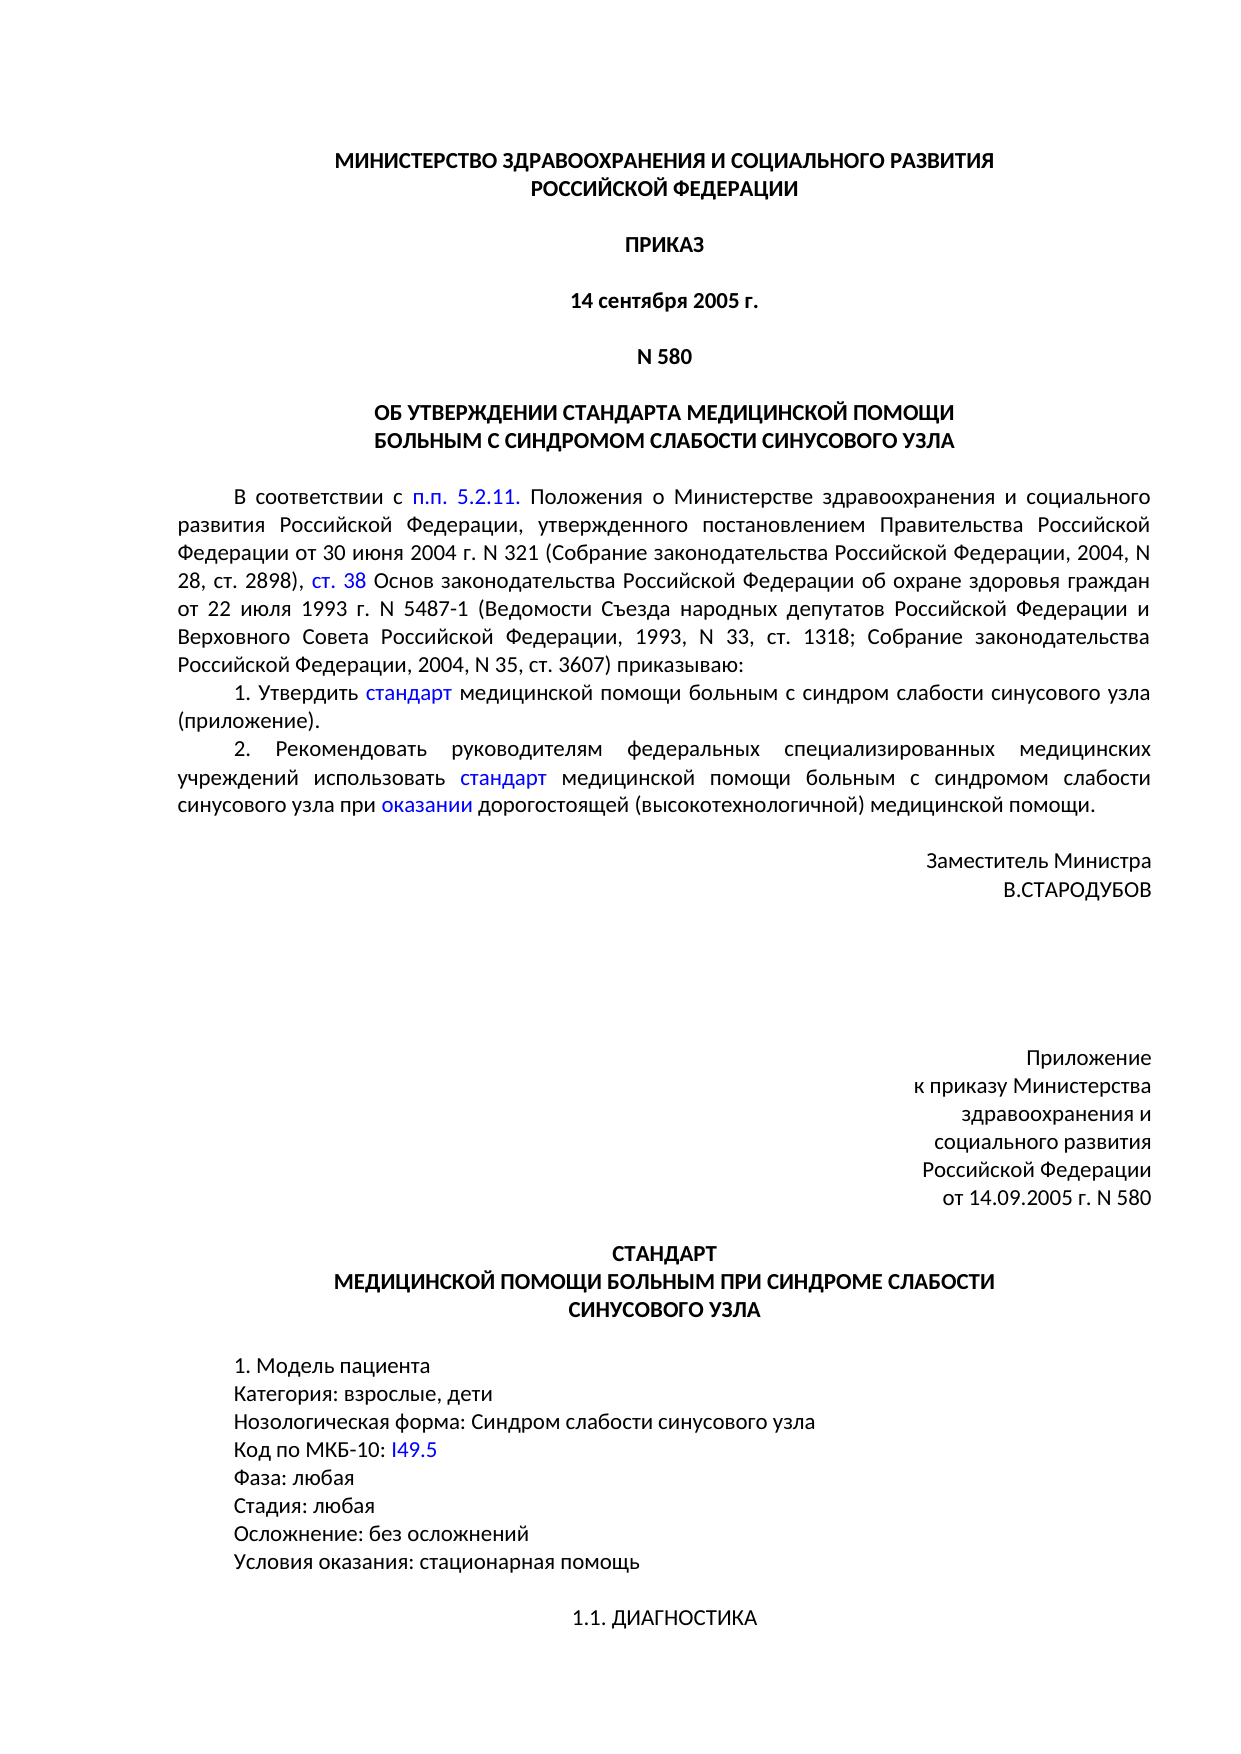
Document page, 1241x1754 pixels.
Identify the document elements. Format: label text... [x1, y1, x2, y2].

text Российской Федерации [177, 1155, 1152, 1183]
text Осложнение: без осложнений [177, 1519, 1152, 1547]
text МЕДИЦИНСКОЙ ПОМОЩИ БОЛЬНЫМ ПРИ СИНДРОМЕ СЛАБОСТИ [177, 1267, 1152, 1295]
text здравоохранения и [177, 1099, 1152, 1127]
text социального развития [177, 1127, 1152, 1155]
text 1.1. ДИАГНОСТИКА [177, 1603, 1152, 1631]
text ОБ УТВЕРЖДЕНИИ СТАНДАРТА МЕДИЦИНСКОЙ ПОМОЩИ [177, 398, 1152, 426]
text Категория: взрослые, дети [177, 1379, 1152, 1407]
text 2. Рекомендовать руководителям федеральных специализированных медицинских учреждений использовать стандарт медицинской помощи больным с синдромом слабости синусового узла при оказании дорогостоящей (высокотехнологичной) медицинской помощи. [177, 734, 1152, 819]
text РОССИЙСКОЙ ФЕДЕРАЦИИ [177, 174, 1152, 202]
text Фаза: любая [177, 1463, 1152, 1491]
text Стадия: любая [177, 1491, 1152, 1519]
text Код по МКБ-10: I49.5 [177, 1435, 1152, 1463]
text от 14.09.2005 г. N 580 [177, 1183, 1152, 1211]
text 1. Модель пациента [177, 1351, 1152, 1379]
text к приказу Министерства [177, 1071, 1152, 1099]
text N 580 [177, 342, 1152, 370]
text ПРИКАЗ [177, 230, 1152, 258]
text Условия оказания: стационарная помощь [177, 1547, 1152, 1575]
text СИНУСОВОГО УЗЛА [177, 1295, 1152, 1323]
text СТАНДАРТ [177, 1239, 1152, 1267]
text В соответствии с п.п. 5.2.11. Положения о Министерстве здравоохранения и социального развития Российской Федерации, утвержденного постановлением Правительства Российской Федерации от 30 июня 2004 г. N 321 (Собрание законодательства Российской Федерации, 2004, N 28, ст. 2898), ст. 38 Основ законодательства Российской Федерации об охране здоровья граждан от 22 июля 1993 г. N 5487-1 (Ведомости Съезда народных депутатов Российской Федерации и Верховного Совета Российской Федерации, 1993, N 33, ст. 1318; Собрание законодательства Российской Федерации, 2004, N 35, ст. 3607) приказываю: [177, 482, 1152, 678]
text БОЛЬНЫМ С СИНДРОМОМ СЛАБОСТИ СИНУСОВОГО УЗЛА [177, 426, 1152, 454]
text Приложение [177, 1043, 1152, 1071]
text Заместитель Министра [177, 847, 1152, 875]
text В.СТАРОДУБОВ [177, 875, 1152, 903]
text 14 сентября 2005 г. [177, 286, 1152, 314]
text МИНИСТЕРСТВО ЗДРАВООХРАНЕНИЯ И СОЦИАЛЬНОГО РАЗВИТИЯ [177, 146, 1152, 174]
text Нозологическая форма: Синдром слабости синусового узла [177, 1407, 1152, 1435]
text 1. Утвердить стандарт медицинской помощи больным с синдром слабости синусового узла (приложение). [177, 678, 1152, 734]
